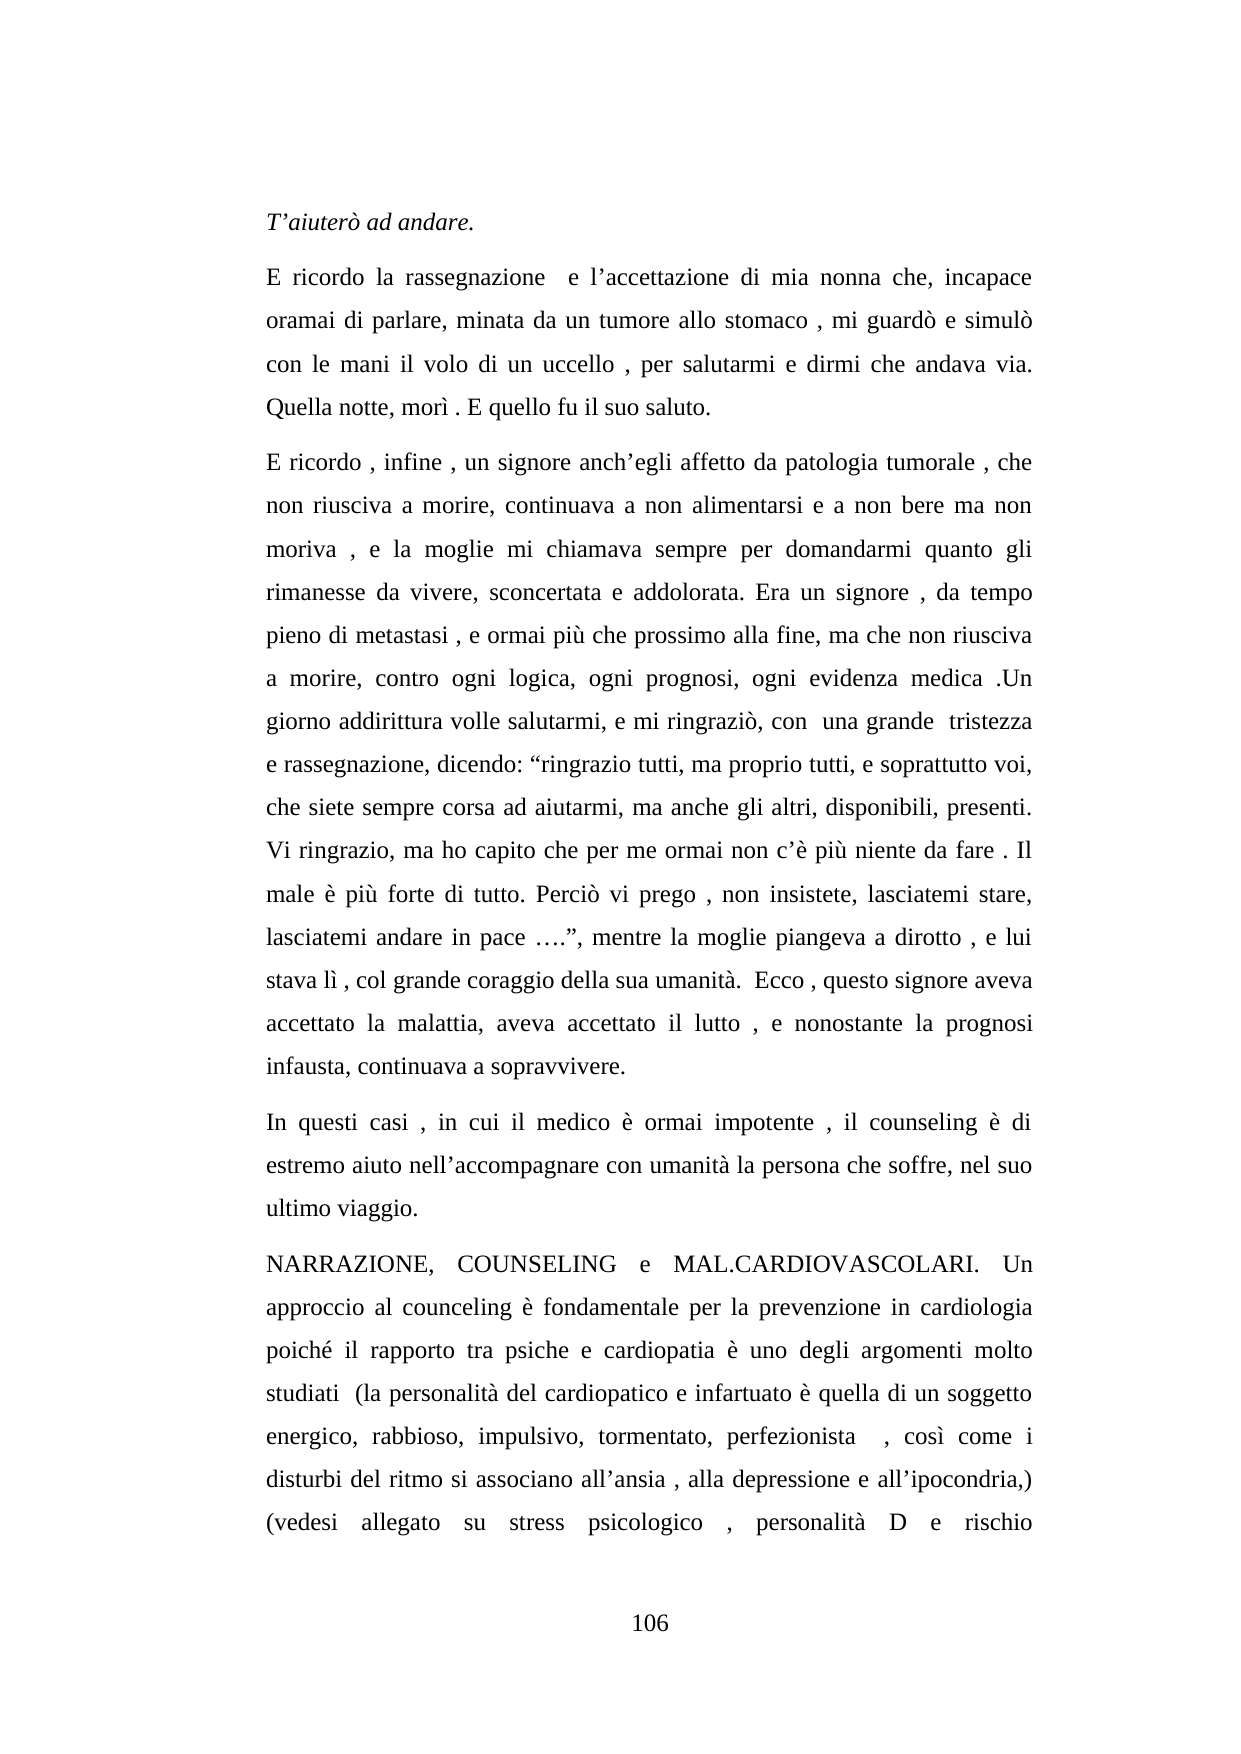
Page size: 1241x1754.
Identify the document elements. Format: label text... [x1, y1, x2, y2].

text E ricordo la rassegnazione e l’accettazione di mia nonna che, incapace oramai di parlare, minata da un tumore allo stomaco , mi guardò e simulò con le mani il volo di un uccello , per salutarmi e dirmi che andava via. Quella notte, morì . E quello fu il suo saluto. [266, 262, 1034, 421]
text In questi casi , in cui il medico è ormai impotente , il counseling è di estremo aiuto nell’accompagnare con umanità la persona che soffre, nel suo ultimo viaggio. [266, 1107, 1034, 1222]
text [266, 1249, 1034, 1536]
text E ricordo , infine , un signore anch’egli affetto da patologia tumorale , che non riusciva a morire, continuava a non alimentarsi e a non bere ma non moriva , e la moglie mi chiamava sempre per domandarmi quanto gli rimanesse da vivere, sconcertata e addolorata. Era un signore , da tempo pieno di metastasi , e ormai più che prossimo alla fine, ma che non riusciva a morire, contro ogni logica, ogni prognosi, ogni evidenza medica .Un giorno addirittura volle salutarmi, e mi ringraziò, con una grande tristezza e rassegnazione, dicendo: “ringrazio tutti, ma proprio tutti, e soprattutto voi, che siete sempre corsa ad aiutarmi, ma anche gli altri, disponibili, presenti. Vi ringrazio, ma ho capito che per me ormai non c’è più niente da fare . Il male è più forte di tutto. Perciò vi prego , non insistete, lasciatemi stare, lasciatemi andare in pace ….”, mentre la moglie piangeva a dirotto , e lui stava lì , col grande coraggio della sua umanità. Ecco , questo signore aveva accettato la malattia, aveva accettato il lutto , e nonostante la prognosi infausta, continuava a sopravvivere. [266, 447, 1034, 1080]
text T’aiuterò ad andare. [266, 207, 1034, 236]
